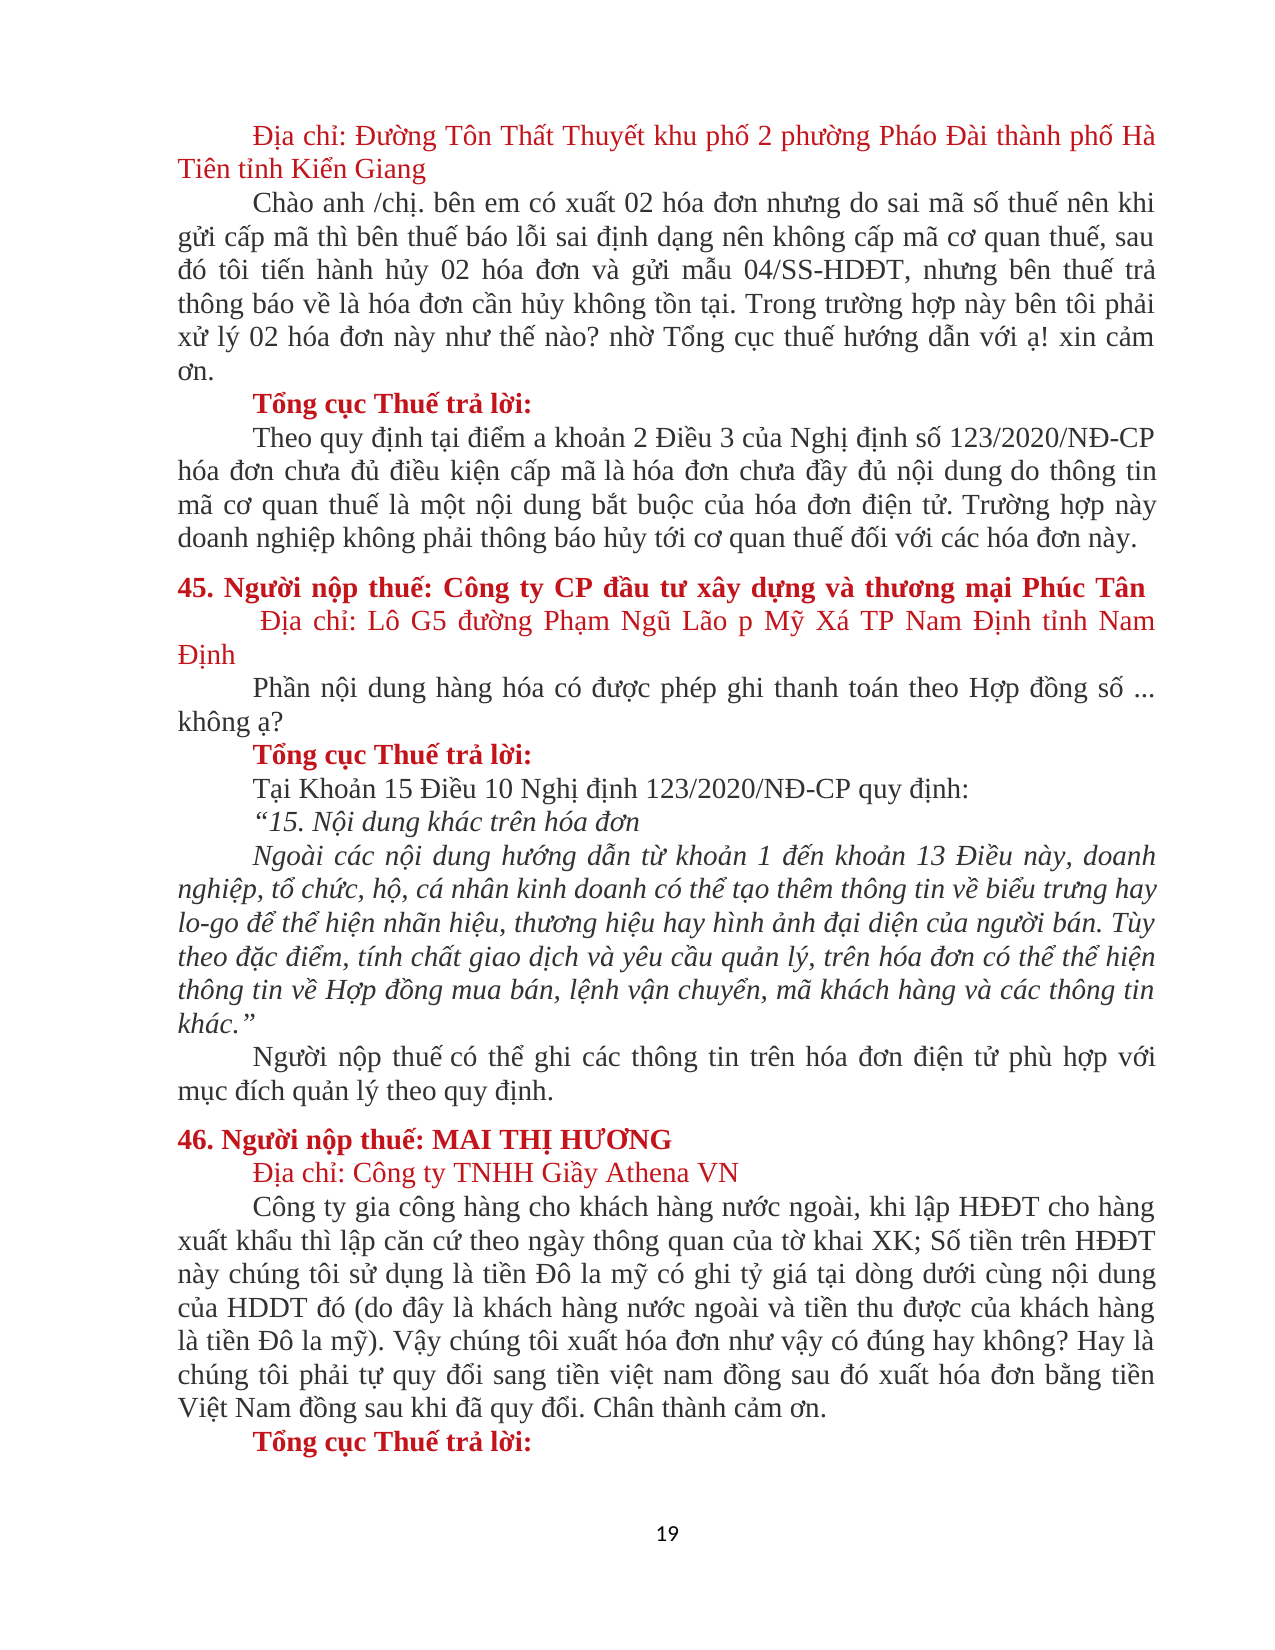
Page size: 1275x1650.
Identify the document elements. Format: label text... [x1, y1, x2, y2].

text Tại Khoản 15 Điều 10 Nghị định 123/2020/NĐ-CP quy định: [177, 771, 1157, 804]
text Ngoài các nội dung hướng dẫn từ khoản 1 đến khoản 13 Điều này, doanh nghiệp, tổ chức, hộ, cá nhân kinh doanh có thể tạo thêm thông tin về biểu trưng hay lo-go để thể hiện nhãn hiệu, thương hiệu hay hình ảnh đại diện của người bán. Tùy theo đặc điểm, tính chất giao dịch và yêu cầu quản lý, trên hóa đơn có thể thể hiện thông tin về Hợp đồng mua bán, lệnh vận chuyển, mã khách hàng và các thông tin khác.” [177, 838, 1157, 1039]
text “15. Nội dung khác trên hóa đơn [177, 804, 1157, 838]
text Chào anh /chị. bên em có xuất 02 hóa đơn nhưng do sai mã số thuế nên khi gửi cấp mã thì bên thuế báo lỗi sai định dạng nên không cấp mã cơ quan thuế, sau đó tôi tiến hành hủy 02 hóa đơn và gửi mẫu 04/SS-HDĐT, nhưng bên thuế trả thông báo về là hóa đơn cần hủy không tồn tại. Trong trường hợp này bên tôi phải xử lý 02 hóa đơn này như thế nào? nhờ Tổng cục thuế hướng dẫn với ạ! xin cảm ơn. [177, 185, 1157, 386]
text Theo quy định tại điểm a khoản 2 Điều 3 của Nghị định số 123/2020/NĐ-CP hóa đơn chưa đủ điều kiện cấp mã là hóa đơn chưa đầy đủ nội dung do thông tin mã cơ quan thuế là một nội dung bắt buộc của hóa đơn điện tử. Trường hợp này doanh nghiệp không phải thông báo hủy tới cơ quan thuế đối với các hóa đơn này. [177, 420, 1157, 554]
text 45. Người nộp thuế: Công ty CP đầu tư xây dựng và thương mại Phúc Tân-124-45Địa chỉ: Lô G5 đường Phạm Ngũ Lão p Mỹ Xá TP Nam Định tỉnh Nam Định [177, 570, 1157, 670]
text Tổng cục Thuế trả lời: [177, 386, 1157, 420]
text Tổng cục Thuế trả lời: [177, 1424, 1157, 1457]
text Công ty gia công hàng cho khách hàng nước ngoài, khi lập HĐĐT cho hàng xuất khẩu thì lập căn cứ theo ngày thông quan của tờ khai XK; Số tiền trên HĐĐT này chúng tôi sử dụng là tiền Đô la mỹ có ghi tỷ giá tại dòng dưới cùng nội dung của HDDT đó (do đây là khách hàng nước ngoài và tiền thu được của khách hàng là tiền Đô la mỹ). Vậy chúng tôi xuất hóa đơn như vậy có đúng hay không? Hay là chúng tôi phải tự quy đổi sang tiền việt nam đồng sau đó xuất hóa đơn bằng tiền Việt Nam đồng sau khi đã quy đổi. Chân thành cảm ơn. [177, 1189, 1157, 1424]
text Địa chỉ: Công ty TNHH Giầy Athena VN [177, 1156, 1157, 1189]
text Người nộp thuế có thể ghi các thông tin trên hóa đơn điện tử phù hợp với mục đích quản lý theo quy định. [177, 1039, 1157, 1106]
text Phần nội dung hàng hóa có được phép ghi thanh toán theo Hợp đồng số ... không ạ? [177, 670, 1157, 737]
text Tổng cục Thuế trả lời: [177, 737, 1157, 771]
text Địa chỉ: Đường Tôn Thất Thuyết khu phố 2 phường Pháo Đài thành phố Hà Tiên tỉnh Kiển Giang [177, 118, 1157, 185]
text 46. Người nộp thuế: MAI THỊ HƯƠNG- [177, 1122, 1157, 1156]
